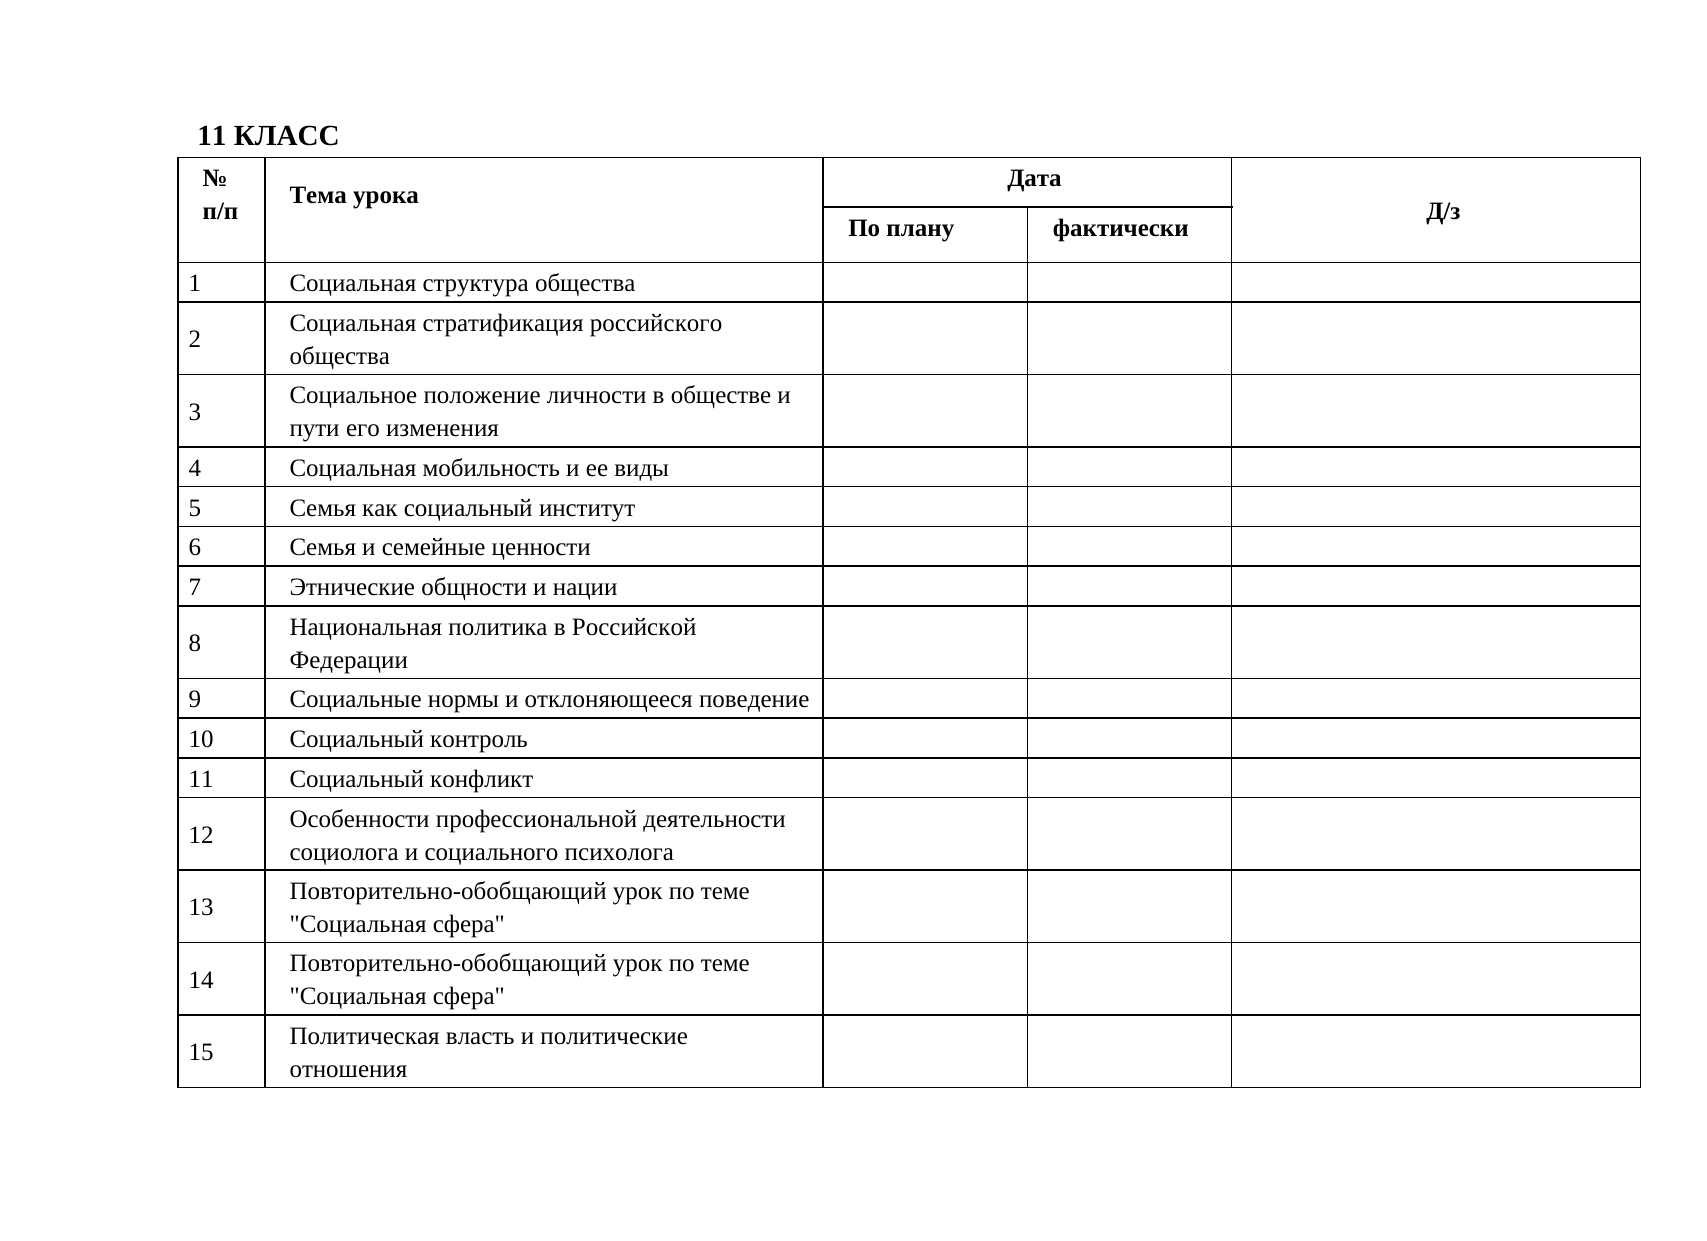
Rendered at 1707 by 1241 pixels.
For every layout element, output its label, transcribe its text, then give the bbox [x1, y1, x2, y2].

table_cell Семья и семейные ценности [266, 527, 822, 565]
table_cell Социальная структура общества [266, 263, 822, 301]
table_cell [824, 527, 1027, 565]
table_cell [1028, 375, 1231, 446]
table_cell [1232, 759, 1640, 797]
table_cell [1028, 487, 1231, 526]
table_cell 8 [179, 607, 264, 677]
table_cell Социальный контроль [266, 719, 822, 757]
table_cell [824, 487, 1027, 526]
table_cell Национальная политика в Российской Федерации [266, 607, 822, 677]
table_header Тема урока [266, 158, 822, 261]
table_cell Особенности профессиональной деятельности социолога и социального психолога [266, 798, 822, 869]
table_cell Семья как социальный институт [266, 487, 822, 526]
table_cell 4 [179, 448, 264, 486]
table_cell [824, 871, 1027, 942]
table_cell 1 [179, 263, 264, 301]
table_cell [1028, 759, 1231, 797]
table_cell Социальный конфликт [266, 759, 822, 797]
table_cell 11 [179, 759, 264, 797]
table_cell [1232, 679, 1640, 717]
table_cell [1232, 871, 1640, 942]
table_cell [1028, 567, 1231, 605]
table_cell [1232, 527, 1640, 565]
table_cell 13 [179, 871, 264, 942]
table_cell Социальные нормы и отклоняющееся поведение [266, 679, 822, 717]
table_cell [1028, 527, 1231, 565]
table_cell 2 [179, 303, 264, 373]
table_cell [1232, 448, 1640, 486]
table_cell Этнические общности и нации [266, 567, 822, 605]
table_header Дата [824, 158, 1231, 206]
table_cell [1028, 1016, 1231, 1086]
table_cell 14 [179, 943, 264, 1014]
table_cell [1232, 607, 1640, 677]
table_cell [1232, 798, 1640, 869]
table_cell Политическая власть и политические отношения [266, 1016, 822, 1086]
table_cell [824, 567, 1027, 605]
table_cell [824, 1016, 1027, 1086]
table_header № п/п [179, 158, 264, 261]
table_cell [1028, 943, 1231, 1014]
table_cell 15 [179, 1016, 264, 1086]
table_cell [824, 679, 1027, 717]
table_cell [1028, 607, 1231, 677]
table_cell 5 [179, 487, 264, 526]
table_cell 10 [179, 719, 264, 757]
table_cell Социальное положение личности в обществе и пути его изменения [266, 375, 822, 446]
table_cell [1028, 719, 1231, 757]
table_cell [824, 263, 1027, 301]
table_cell [1232, 1016, 1640, 1086]
table_cell [1028, 679, 1231, 717]
table_cell 7 [179, 567, 264, 605]
table_header Д/з [1232, 158, 1640, 261]
table_cell [1232, 487, 1640, 526]
table_cell [824, 448, 1027, 486]
table_cell [1232, 263, 1640, 301]
table_cell Повторительно-обобщающий урок по теме "Социальная сфера" [266, 943, 822, 1014]
table_cell [824, 943, 1027, 1014]
text 11 КЛАСС [190, 118, 1618, 152]
table_cell [1232, 303, 1640, 373]
table_cell 3 [179, 375, 264, 446]
table_cell [824, 759, 1027, 797]
table_cell [1232, 567, 1640, 605]
table_cell [1028, 871, 1231, 942]
table_cell [824, 375, 1027, 446]
table_cell [1028, 263, 1231, 301]
table_cell [1028, 448, 1231, 486]
table_cell 9 [179, 679, 264, 717]
table_cell [824, 303, 1027, 373]
table_cell [824, 719, 1027, 757]
table_cell По плану [824, 208, 1027, 261]
table_cell Социальная мобильность и ее виды [266, 448, 822, 486]
table_cell Социальная стратификация российского общества [266, 303, 822, 373]
table_cell [1232, 943, 1640, 1014]
table_cell 6 [179, 527, 264, 565]
table_cell фактически [1028, 208, 1231, 261]
table_cell 12 [179, 798, 264, 869]
table_cell [1028, 798, 1231, 869]
table_cell [1028, 303, 1231, 373]
table_cell [824, 798, 1027, 869]
table_cell [1232, 719, 1640, 757]
table_cell [1232, 375, 1640, 446]
table_cell Повторительно-обобщающий урок по теме "Социальная сфера" [266, 871, 822, 942]
table_cell [824, 607, 1027, 677]
